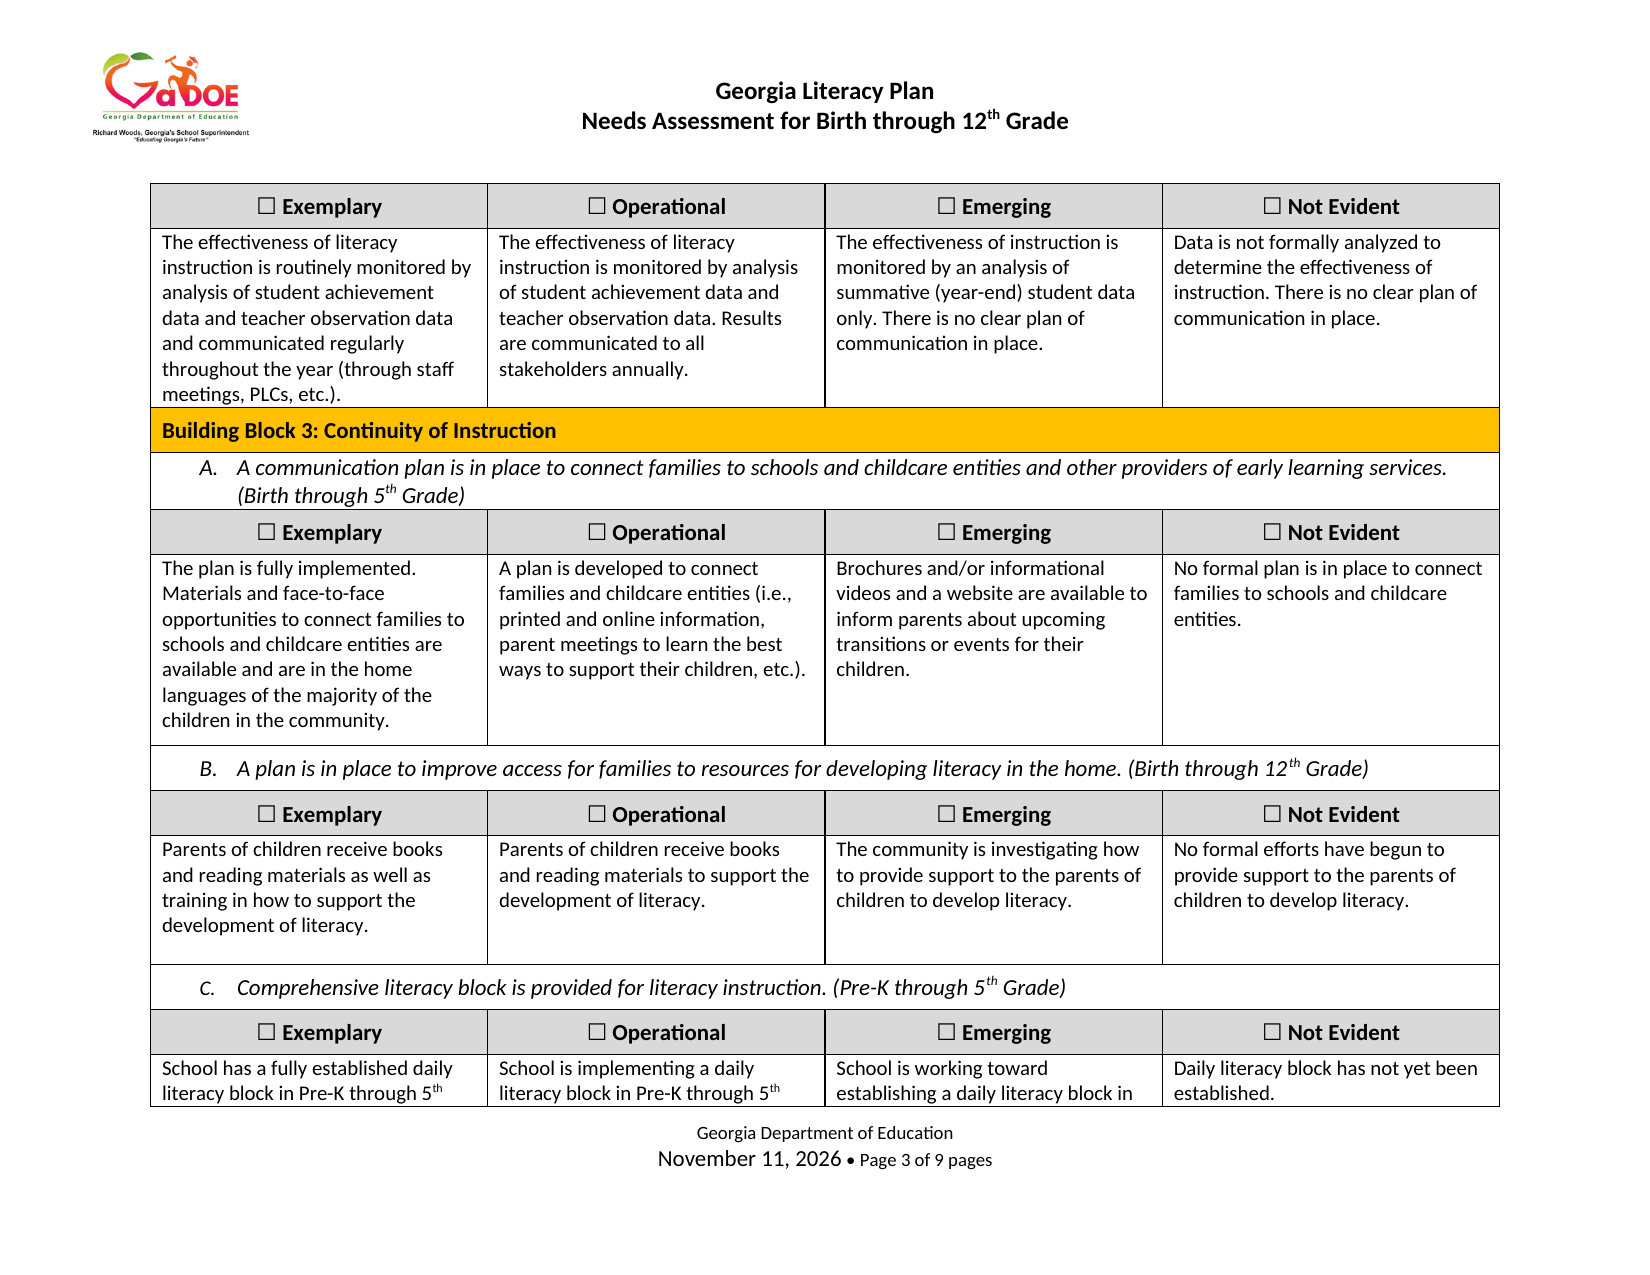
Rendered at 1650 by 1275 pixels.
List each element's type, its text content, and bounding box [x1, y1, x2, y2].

table_cell Exemplary [151, 184, 487, 228]
table_cell Not Evident [1163, 791, 1499, 835]
table_cell The effectiveness of instruction is monitored by an analysis of summative (year-end) student data only. There is no clear plan of communication in place. [826, 229, 1162, 407]
picture [90, 46, 251, 145]
table_cell Operational [488, 184, 824, 228]
table_cell The community is investigating how to provide support to the parents of children to develop literacy. [826, 836, 1162, 964]
table_cell Comprehensive literacy block is provided for literacy instruction. (Pre-K through 5th Grade) [151, 965, 1499, 1009]
table_cell Not Evident [1163, 510, 1499, 554]
table_cell The plan is fully implemented. Materials and face-to-face opportunities to connect families to schools and childcare entities are available and are in the home languages of the majority of the children in the community. [151, 555, 487, 745]
table_cell Data is not formally analyzed to determine the effectiveness of instruction. There is no clear plan of communication in place. [1163, 229, 1499, 407]
table_cell A plan is in place to improve access for families to resources for developing literacy in the home. (Birth through 12th Grade) [151, 746, 1499, 790]
table_cell Exemplary [151, 1010, 487, 1054]
table_cell Not Evident [1163, 1010, 1499, 1054]
table_cell Exemplary [151, 510, 487, 554]
table_cell No formal plan is in place to connect families to schools and childcare entities. [1163, 555, 1499, 745]
table_cell Brochures and/or informational videos and a website are available to inform parents about upcoming transitions or events for their children. [826, 555, 1162, 745]
table_cell Not Evident [1163, 184, 1499, 228]
table_cell Exemplary [151, 791, 487, 835]
table_cell Operational [488, 1010, 824, 1054]
table_cell No formal efforts have begun to provide support to the parents of children to develop literacy. [1163, 836, 1499, 964]
table_cell A communication plan is in place to connect families to schools and childcare entities and other providers of early learning services. (Birth through 5th Grade) [151, 453, 1499, 509]
table_cell Operational [488, 791, 824, 835]
table_cell The effectiveness of literacy instruction is monitored by analysis of student achievement data and teacher observation data. Results are communicated to all stakeholders annually. [488, 229, 824, 407]
table_cell Parents of children receive books and reading materials to support the development of literacy. [488, 836, 824, 964]
table_cell Emerging [826, 184, 1162, 228]
table_cell Emerging [826, 510, 1162, 554]
table_cell Building Block 3: Continuity of Instruction [151, 408, 1499, 452]
table_cell Parents of children receive books and reading materials as well as training in how to support the development of literacy. [151, 836, 487, 964]
table_cell Daily literacy block has not yet been established. [1163, 1055, 1499, 1106]
table_cell Emerging [826, 791, 1162, 835]
table_cell The effectiveness of literacy instruction is routinely monitored by analysis of student achievement data and teacher observation data and communicated regularly throughout the year (through staff meetings, PLCs, etc.). [151, 229, 487, 407]
table_cell Operational [488, 510, 824, 554]
table_cell Emerging [826, 1010, 1162, 1054]
table_cell A plan is developed to connect families and childcare entities (i.e., printed and online information, parent meetings to learn the best ways to support their children, etc.). [488, 555, 824, 745]
